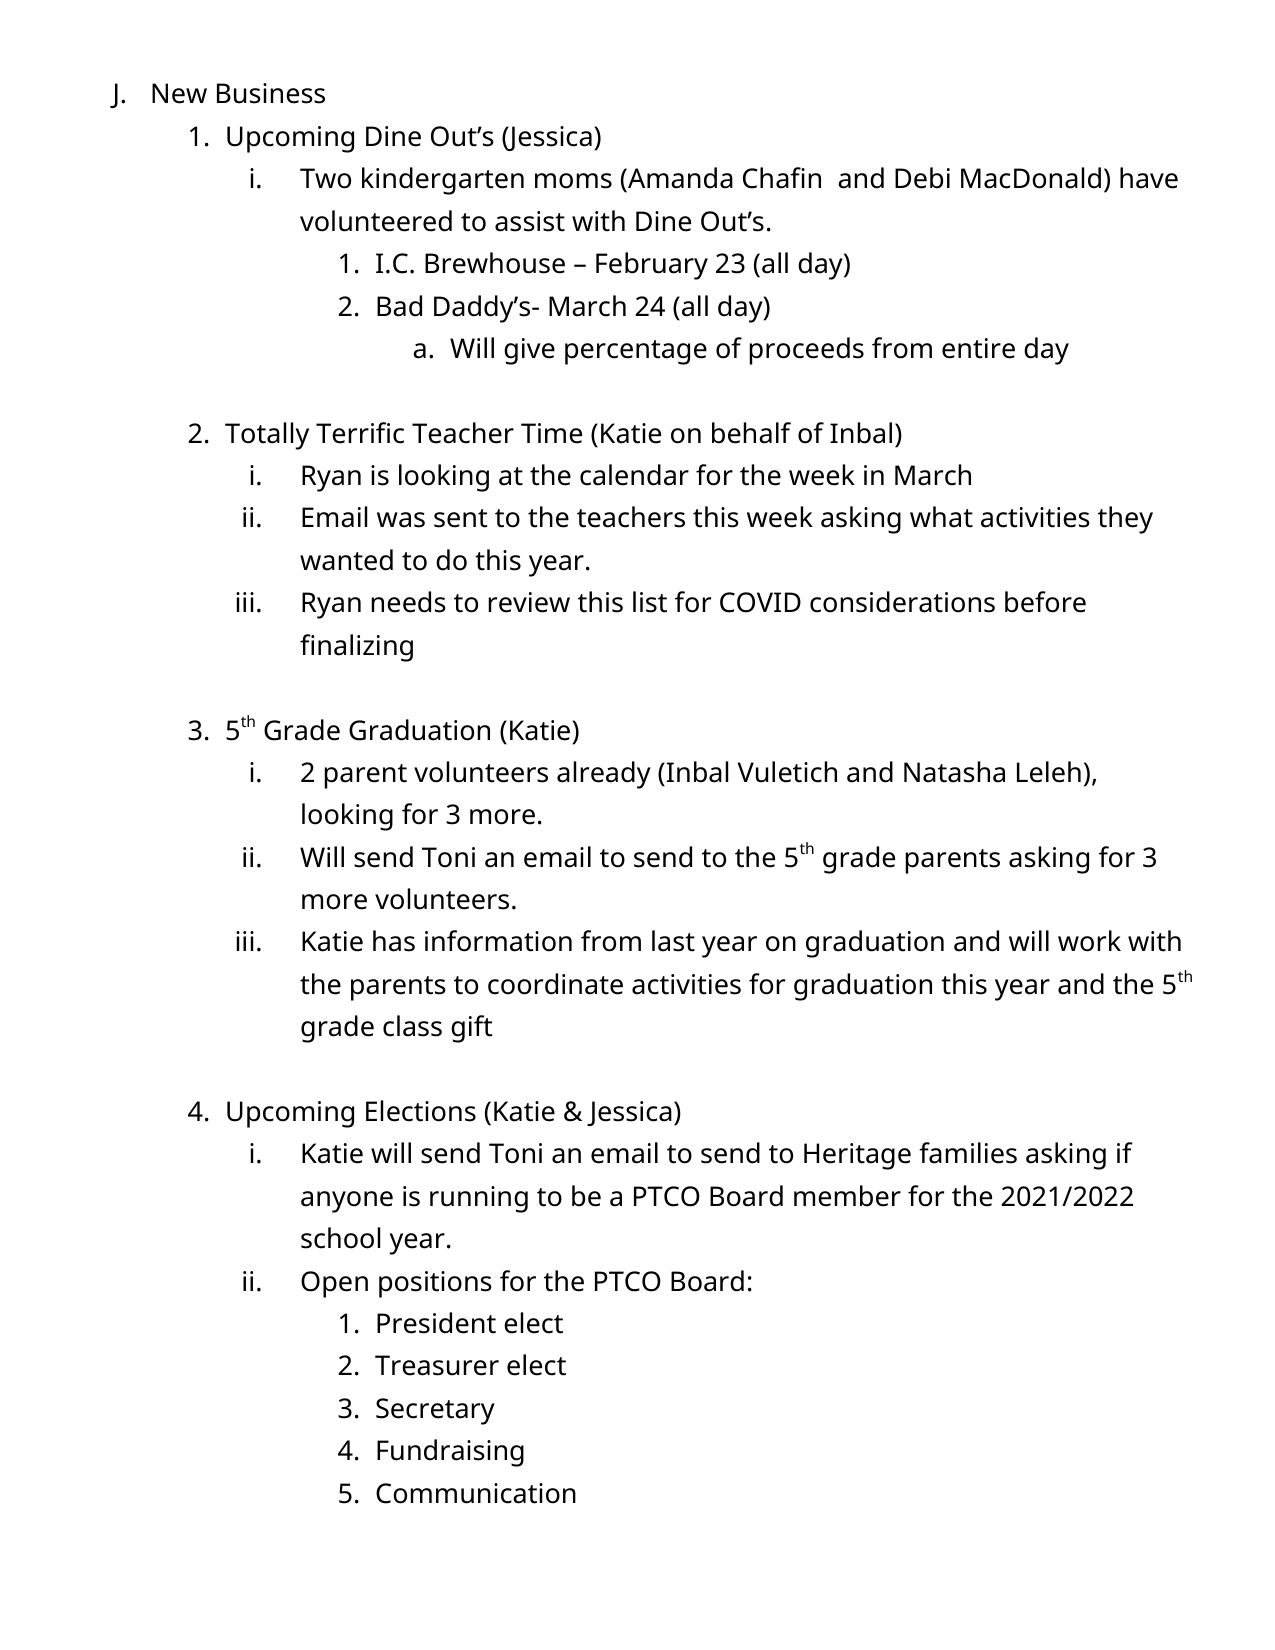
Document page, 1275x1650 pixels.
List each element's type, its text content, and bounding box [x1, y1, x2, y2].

list 5th Grade Graduation (Katie) [187, 711, 1200, 748]
list President elect [337, 1304, 1200, 1341]
list Email was sent to the teachers this week asking what activities they wanted to do this year. [262, 499, 1200, 578]
list Upcoming Dine Out’s (Jessica) [187, 117, 1200, 154]
list I.C. Brewhouse – February 23 (all day) [337, 244, 1200, 281]
list Secretary [337, 1389, 1200, 1426]
list Will send Toni an email to send to the 5th grade parents asking for 3 more volunteers. [262, 838, 1200, 917]
list New Business [112, 75, 1200, 112]
list Ryan needs to review this list for COVID considerations before finalizing [262, 584, 1200, 663]
list Treasurer elect [337, 1347, 1200, 1384]
list Will give percentage of proceeds from entire day [412, 329, 1200, 366]
list Fundraising [337, 1432, 1200, 1468]
list Katie has information from last year on graduation and will work with the parents to coordinate activities for graduation this year and the 5th grade class gift [262, 923, 1200, 1044]
list Bad Daddy’s- March 24 (all day) [337, 287, 1200, 324]
list Ryan is looking at the calendar for the week in March [262, 457, 1200, 493]
list 2 parent volunteers already (Inbal Vuletich and Natasha Leleh), looking for 3 more. [262, 753, 1200, 833]
list Two kindergarten moms (Amanda Chafin and Debi MacDonald) have volunteered to assist with Dine Out’s. [262, 160, 1200, 239]
list Open positions for the PTCO Board: [262, 1262, 1200, 1299]
list Communication [337, 1474, 1200, 1511]
list Totally Terrific Teacher Time (Katie on behalf of Inbal) [187, 414, 1200, 451]
list Katie will send Toni an email to send to Heritage families asking if anyone is running to be a PTCO Board member for the 2021/2022 school year. [262, 1135, 1200, 1257]
list Upcoming Elections (Katie & Jessica) [187, 1092, 1200, 1129]
